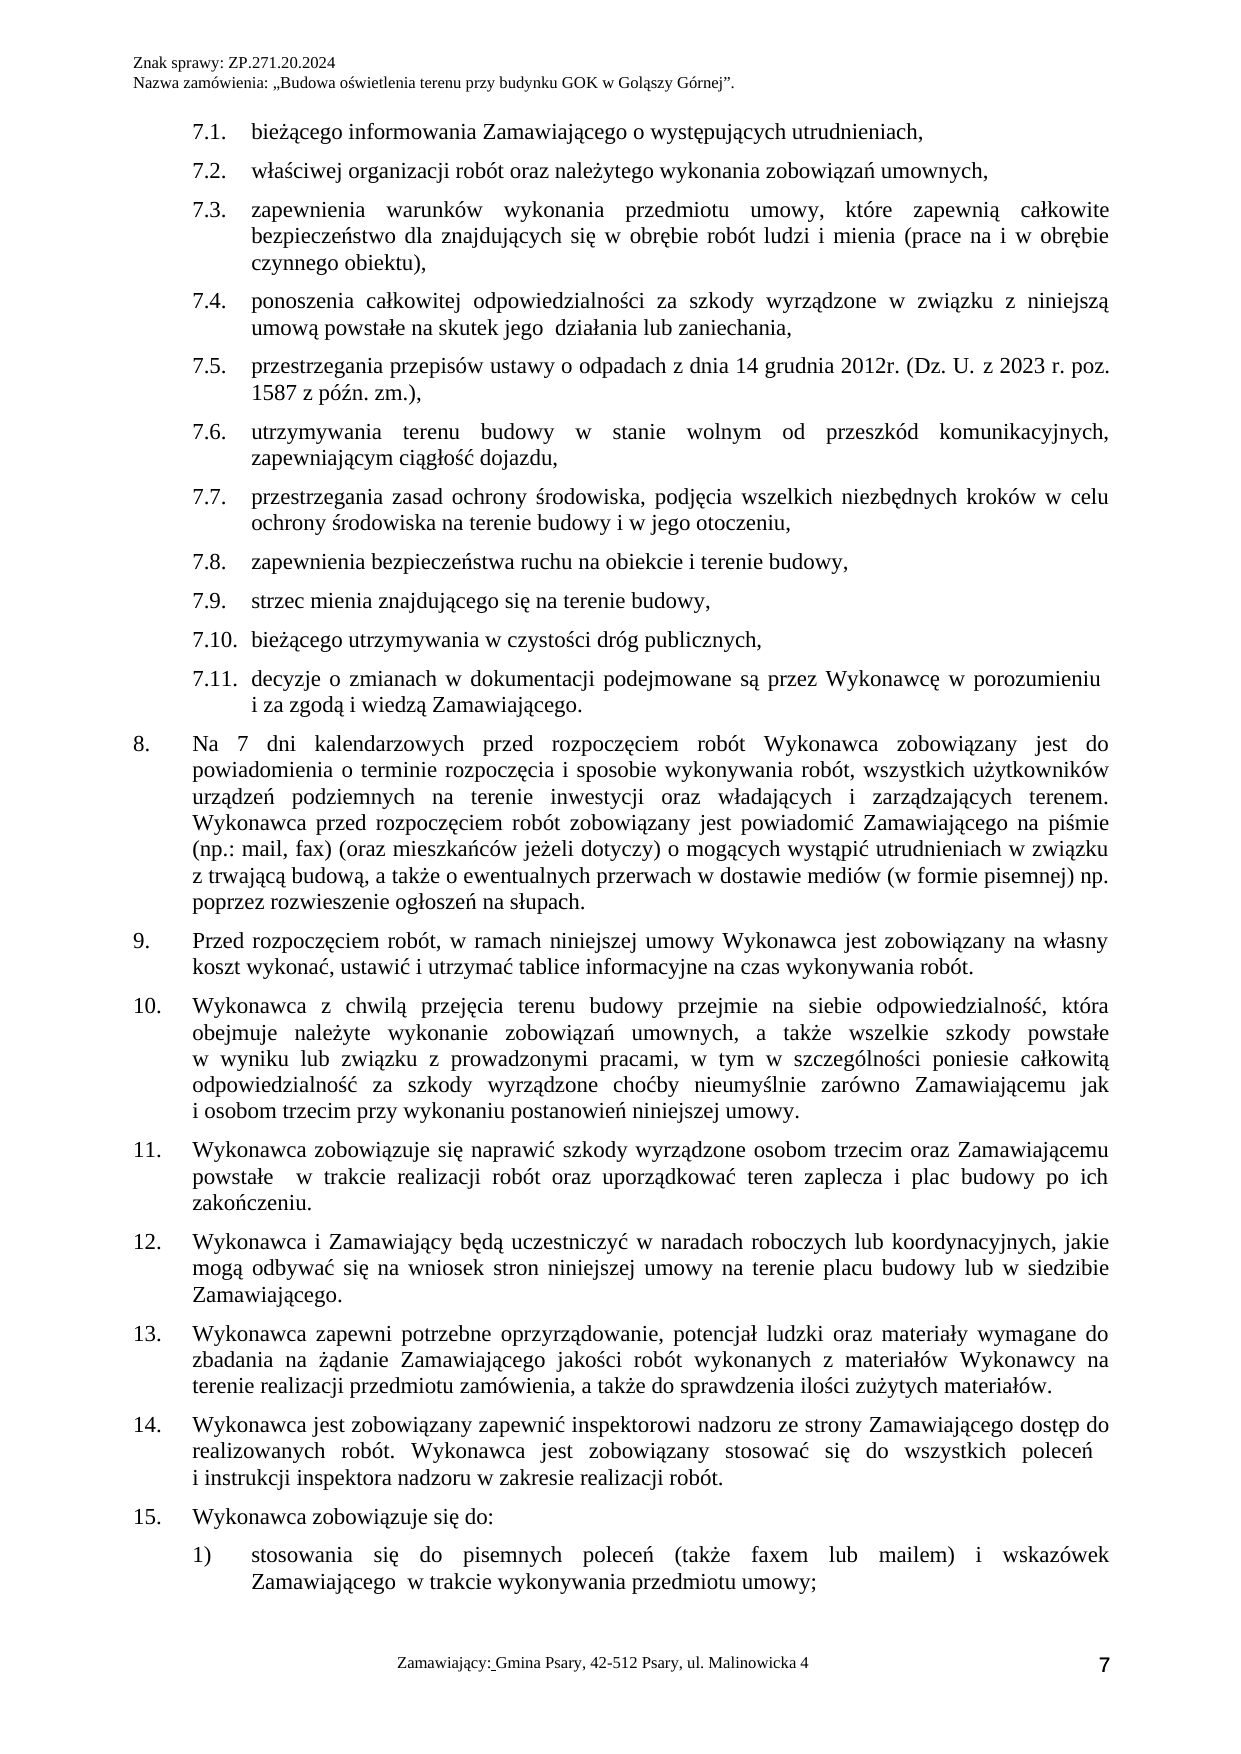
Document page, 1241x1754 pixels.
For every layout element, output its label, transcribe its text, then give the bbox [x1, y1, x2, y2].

list Wykonawca z chwilą przejęcia terenu budowy przejmie na siebie odpowiedzialność, która obejmuje należyte wykonanie zobowiązań umownych, a także wszelkie szkody powstałe w wyniku lub związku z prowadzonymi pracami, w tym w szczególności poniesie całkowitą odpowiedzialność za szkody wyrządzone choćby nieumyślnie zarówno Zamawiającemu jak i osobom trzecim przy wykonaniu postanowień niniejszej umowy. [133, 992, 1110, 1124]
list Wykonawca zobowiązuje się do: [133, 1503, 1110, 1529]
list ponoszenia całkowitej odpowiedzialności za szkody wyrządzone w związku z niniejszą umową powstałe na skutek jego działania lub zaniechania, [192, 287, 1110, 340]
list zapewnienia bezpieczeństwa ruchu na obiekcie i terenie budowy, [192, 548, 1110, 574]
list Wykonawca jest zobowiązany zapewnić inspektorowi nadzoru ze strony Zamawiającego dostęp do realizowanych robót. Wykonawca jest zobowiązany stosować się do wszystkich poleceń i instrukcji inspektora nadzoru w zakresie realizacji robót. [133, 1411, 1110, 1490]
list bieżącego informowania Zamawiającego o występujących utrudnieniach, [192, 118, 1110, 144]
list Wykonawca zapewni potrzebne oprzyrządowanie, potencjał ludzki oraz materiały wymagane do zbadania na żądanie Zamawiającego jakości robót wykonanych z materiałów Wykonawcy na terenie realizacji przedmiotu zamówienia, a także do sprawdzenia ilości zużytych materiałów. [133, 1319, 1110, 1399]
list właściwej organizacji robót oraz należytego wykonania zobowiązań umownych, [192, 157, 1110, 183]
list przestrzegania przepisów ustawy o odpadach z dnia 14 grudnia 2012r. (Dz. U. z 2023 r. poz. 1587 z późn. zm.), [192, 353, 1110, 405]
list bieżącego utrzymywania w czystości dróg publicznych, [192, 626, 1110, 652]
list decyzje o zmianach w dokumentacji podejmowane są przez Wykonawcę w porozumieniu i za zgodą i wiedzą Zamawiającego. [192, 665, 1110, 717]
list Na 7 dni kalendarzowych przed rozpoczęciem robót Wykonawca zobowiązany jest do powiadomienia o terminie rozpoczęcia i sposobie wykonywania robót, wszystkich użytkowników urządzeń podziemnych na terenie inwestycji oraz władających i zarządzających terenem. Wykonawca przed rozpoczęciem robót zobowiązany jest powiadomić Zamawiającego na piśmie (np.: mail, fax) (oraz mieszkańców jeżeli dotyczy) o mogących wystąpić utrudnieniach w związku z trwającą budową, a także o ewentualnych przerwach w dostawie mediów (w formie pisemnej) np. poprzez rozwieszenie ogłoszeń na słupach. [133, 730, 1110, 914]
list Przed rozpoczęciem robót, w ramach niniejszej umowy Wykonawca jest zobowiązany na własny koszt wykonać, ustawić i utrzymać tablice informacyjne na czas wykonywania robót. [133, 927, 1110, 980]
list utrzymywania terenu budowy w stanie wolnym od przeszkód komunikacyjnych, zapewniającym ciągłość dojazdu, [192, 418, 1110, 471]
list Wykonawca i Zamawiający będą uczestniczyć w naradach roboczych lub koordynacyjnych, jakie mogą odbywać się na wniosek stron niniejszej umowy na terenie placu budowy lub w siedzibie Zamawiającego. [133, 1228, 1110, 1307]
list zapewnienia warunków wykonania przedmiotu umowy, które zapewnią całkowite bezpieczeństwo dla znajdujących się w obrębie robót ludzi i mienia (prace na i w obrębie czynnego obiektu), [192, 196, 1110, 275]
list Wykonawca zobowiązuje się naprawić szkody wyrządzone osobom trzecim oraz Zamawiającemu powstałe w trakcie realizacji robót oraz uporządkować teren zaplecza i plac budowy po ich zakończeniu. [133, 1136, 1110, 1216]
list stosowania się do pisemnych poleceń (także faxem lub mailem) i wskazówek Zamawiającego w trakcie wykonywania przedmiotu umowy; [192, 1542, 1110, 1594]
list przestrzegania zasad ochrony środowiska, podjęcia wszelkich niezbędnych kroków w celu ochrony środowiska na terenie budowy i w jego otoczeniu, [192, 483, 1110, 536]
list strzec mienia znajdującego się na terenie budowy, [192, 587, 1110, 613]
